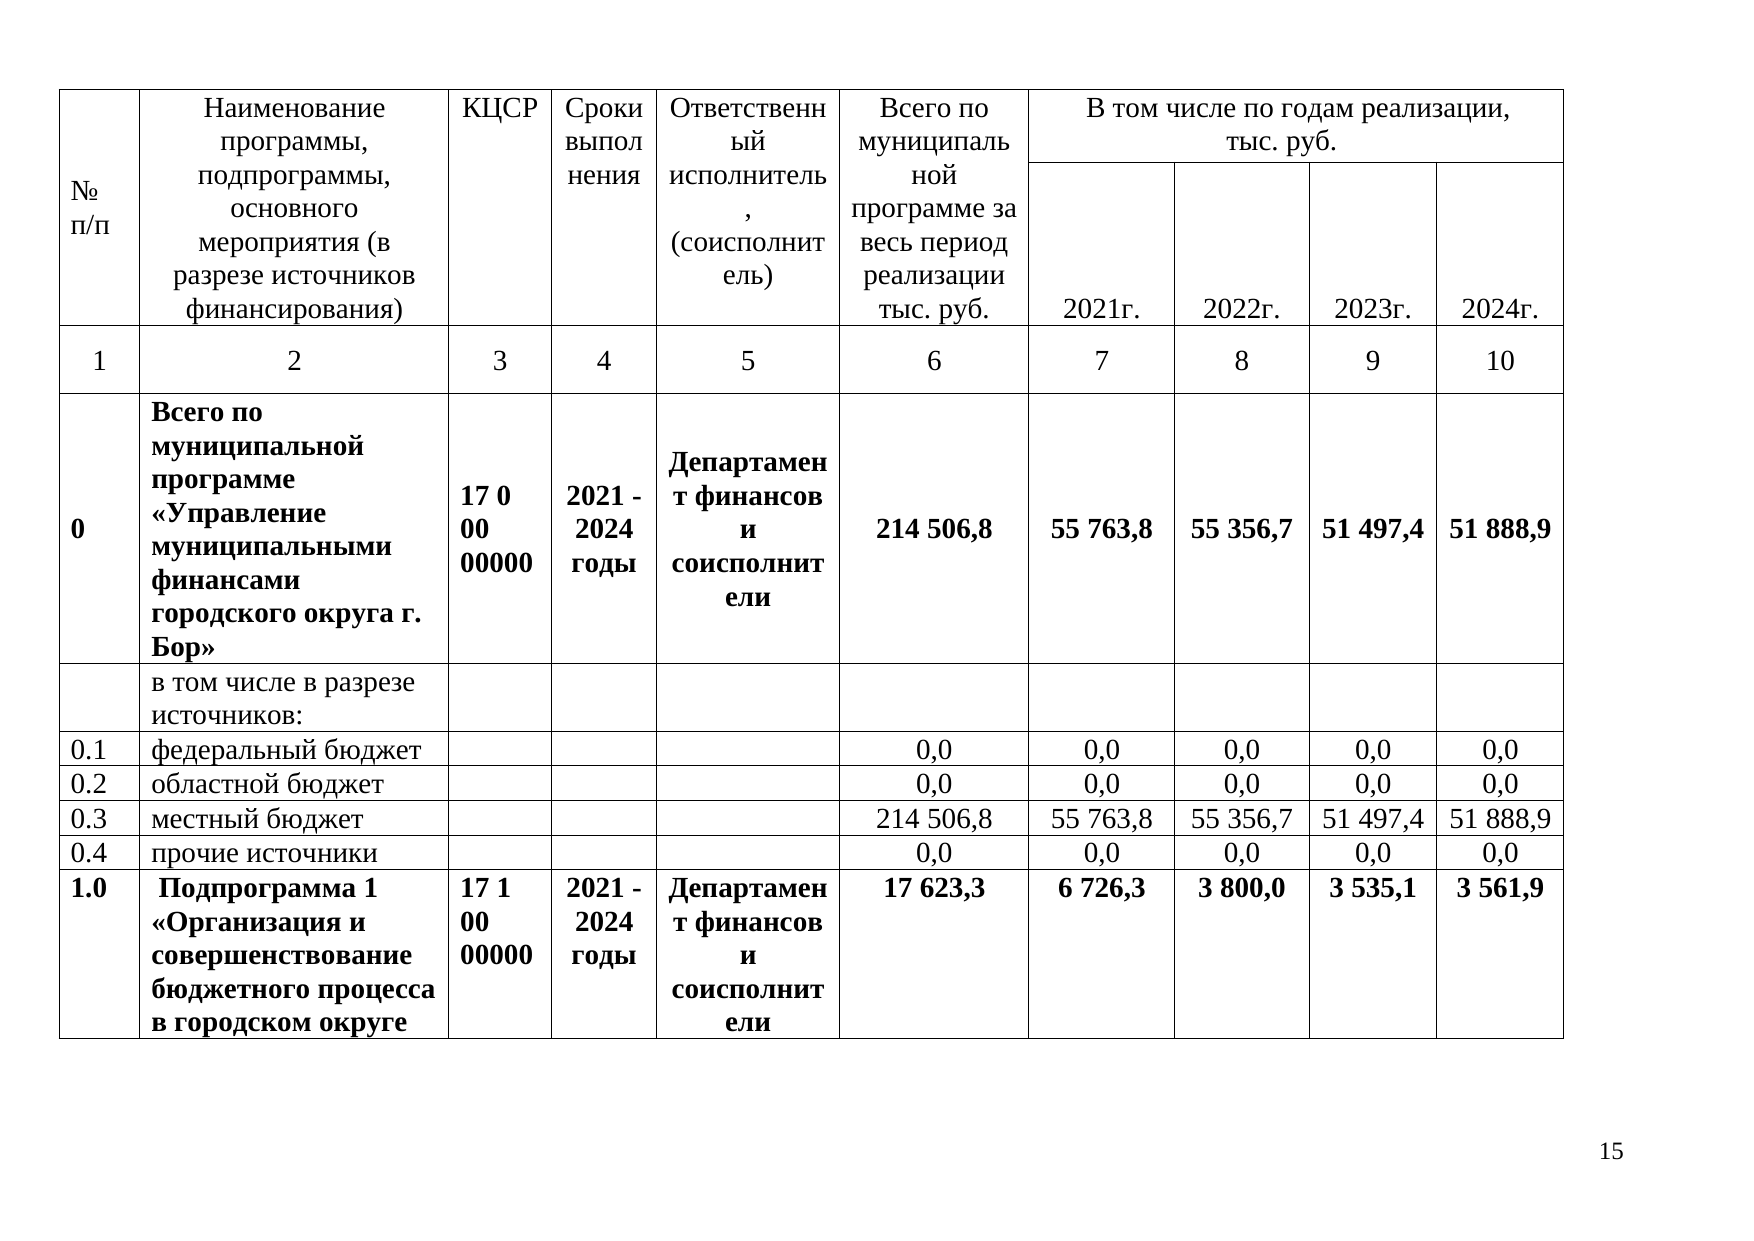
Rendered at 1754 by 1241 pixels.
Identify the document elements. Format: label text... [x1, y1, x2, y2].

table_cell [552, 766, 656, 800]
table_cell 2021 -2024 годы [552, 394, 656, 663]
table_cell 0,0 [1175, 732, 1309, 765]
table_cell 0,0 [1310, 836, 1436, 869]
table_cell 0 [60, 394, 139, 663]
table_cell [60, 664, 139, 731]
table_cell 3 [449, 326, 551, 393]
table_cell 17 1 00 00000 [449, 870, 551, 1038]
table_cell 51 888,9 [1437, 394, 1563, 663]
table_header Сроки выполнения [552, 90, 656, 324]
table_cell [449, 836, 551, 869]
table_cell 0,0 [1029, 766, 1174, 800]
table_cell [140, 870, 448, 1038]
table_cell 0,0 [840, 732, 1028, 765]
table_cell Всего по муниципальной программе «Управление муниципальными финансами городского округа г. Бор» [140, 394, 448, 663]
table_cell Департамент финансов и соисполнители [657, 394, 839, 663]
table_cell [552, 732, 656, 765]
table_cell [1029, 664, 1174, 731]
table_header КЦСР [449, 90, 551, 324]
table_cell 3 535,1 [1310, 870, 1436, 1038]
table_cell [552, 801, 656, 834]
table_cell [552, 836, 656, 869]
table_cell [657, 801, 839, 834]
table_header Ответственный исполнитель, (соисполнитель) [657, 90, 839, 324]
table_cell 0,0 [1029, 732, 1174, 765]
table_cell местный бюджет [140, 801, 448, 834]
table_cell 0,0 [1310, 766, 1436, 800]
table_cell [1310, 664, 1436, 731]
table_cell 0,0 [1175, 836, 1309, 869]
table_cell 5 [657, 326, 839, 393]
table_cell [657, 664, 839, 731]
table_cell 2023г. [1310, 163, 1436, 324]
table_cell 9 [1310, 326, 1436, 393]
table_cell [657, 870, 839, 1038]
table_cell 2022г. [1175, 163, 1309, 324]
table_cell 1.0 [60, 870, 139, 1038]
table_cell федеральный бюджет [140, 732, 448, 765]
table_cell [449, 664, 551, 731]
table_cell в том числе в разрезе источников: [140, 664, 448, 731]
table_cell [1175, 664, 1309, 731]
table_cell [1437, 664, 1563, 731]
table_header Наименование программы, подпрограммы, основного мероприятия (в разрезе источников финансирования) [140, 90, 448, 324]
table_cell 17 0 00 00000 [449, 394, 551, 663]
table_cell 0.1 [60, 732, 139, 765]
table_cell 0.3 [60, 801, 139, 834]
table_cell 2021 -2024 годы [552, 870, 656, 1038]
table_cell 1 [60, 326, 139, 393]
table_cell 0.2 [60, 766, 139, 800]
table_cell 2021г. [1029, 163, 1174, 324]
table_cell 0,0 [1029, 836, 1174, 869]
table_cell 0,0 [1437, 732, 1563, 765]
table_cell 3 800,0 [1175, 870, 1309, 1038]
table_cell 0,0 [1175, 766, 1309, 800]
table_cell областной бюджет [140, 766, 448, 800]
table_cell 55 356,7 [1175, 394, 1309, 663]
table_cell 0,0 [840, 836, 1028, 869]
table_cell [552, 664, 656, 731]
table_header Всего по муниципальной программе за весь период реализации тыс. руб. [840, 90, 1028, 324]
table_cell 17 623,3 [840, 870, 1028, 1038]
table_cell [449, 801, 551, 834]
table_cell [449, 766, 551, 800]
table_cell [657, 766, 839, 800]
table_cell 0,0 [840, 766, 1028, 800]
table_header В том числе по годам реализации, тыс. руб. [1029, 90, 1563, 162]
table_cell 4 [552, 326, 656, 393]
table_cell 6 726,3 [1029, 870, 1174, 1038]
table_cell 0.4 [60, 836, 139, 869]
table_cell 10 [1437, 326, 1563, 393]
table_cell 2 [140, 326, 448, 393]
table_cell 214 506,8 [840, 801, 1028, 834]
table_cell 51 888,9 [1437, 801, 1563, 834]
table_cell 8 [1175, 326, 1309, 393]
table_cell прочие источники [140, 836, 448, 869]
table_cell 2024г. [1437, 163, 1563, 324]
table_cell 3 561,9 [1437, 870, 1563, 1038]
table_cell 51 497,4 [1310, 394, 1436, 663]
table_cell 0,0 [1310, 732, 1436, 765]
table_cell 55 356,7 [1175, 801, 1309, 834]
table_cell [449, 732, 551, 765]
table_cell 6 [840, 326, 1028, 393]
table_cell [657, 836, 839, 869]
table_cell 0,0 [1437, 836, 1563, 869]
table_cell [840, 664, 1028, 731]
table_cell 214 506,8 [840, 394, 1028, 663]
table_cell 7 [1029, 326, 1174, 393]
table_cell 51 497,4 [1310, 801, 1436, 834]
table_cell [657, 732, 839, 765]
table_cell 55 763,8 [1029, 394, 1174, 663]
table_cell 0,0 [1437, 766, 1563, 800]
table_cell 55 763,8 [1029, 801, 1174, 834]
table_header № п/п [60, 90, 139, 324]
